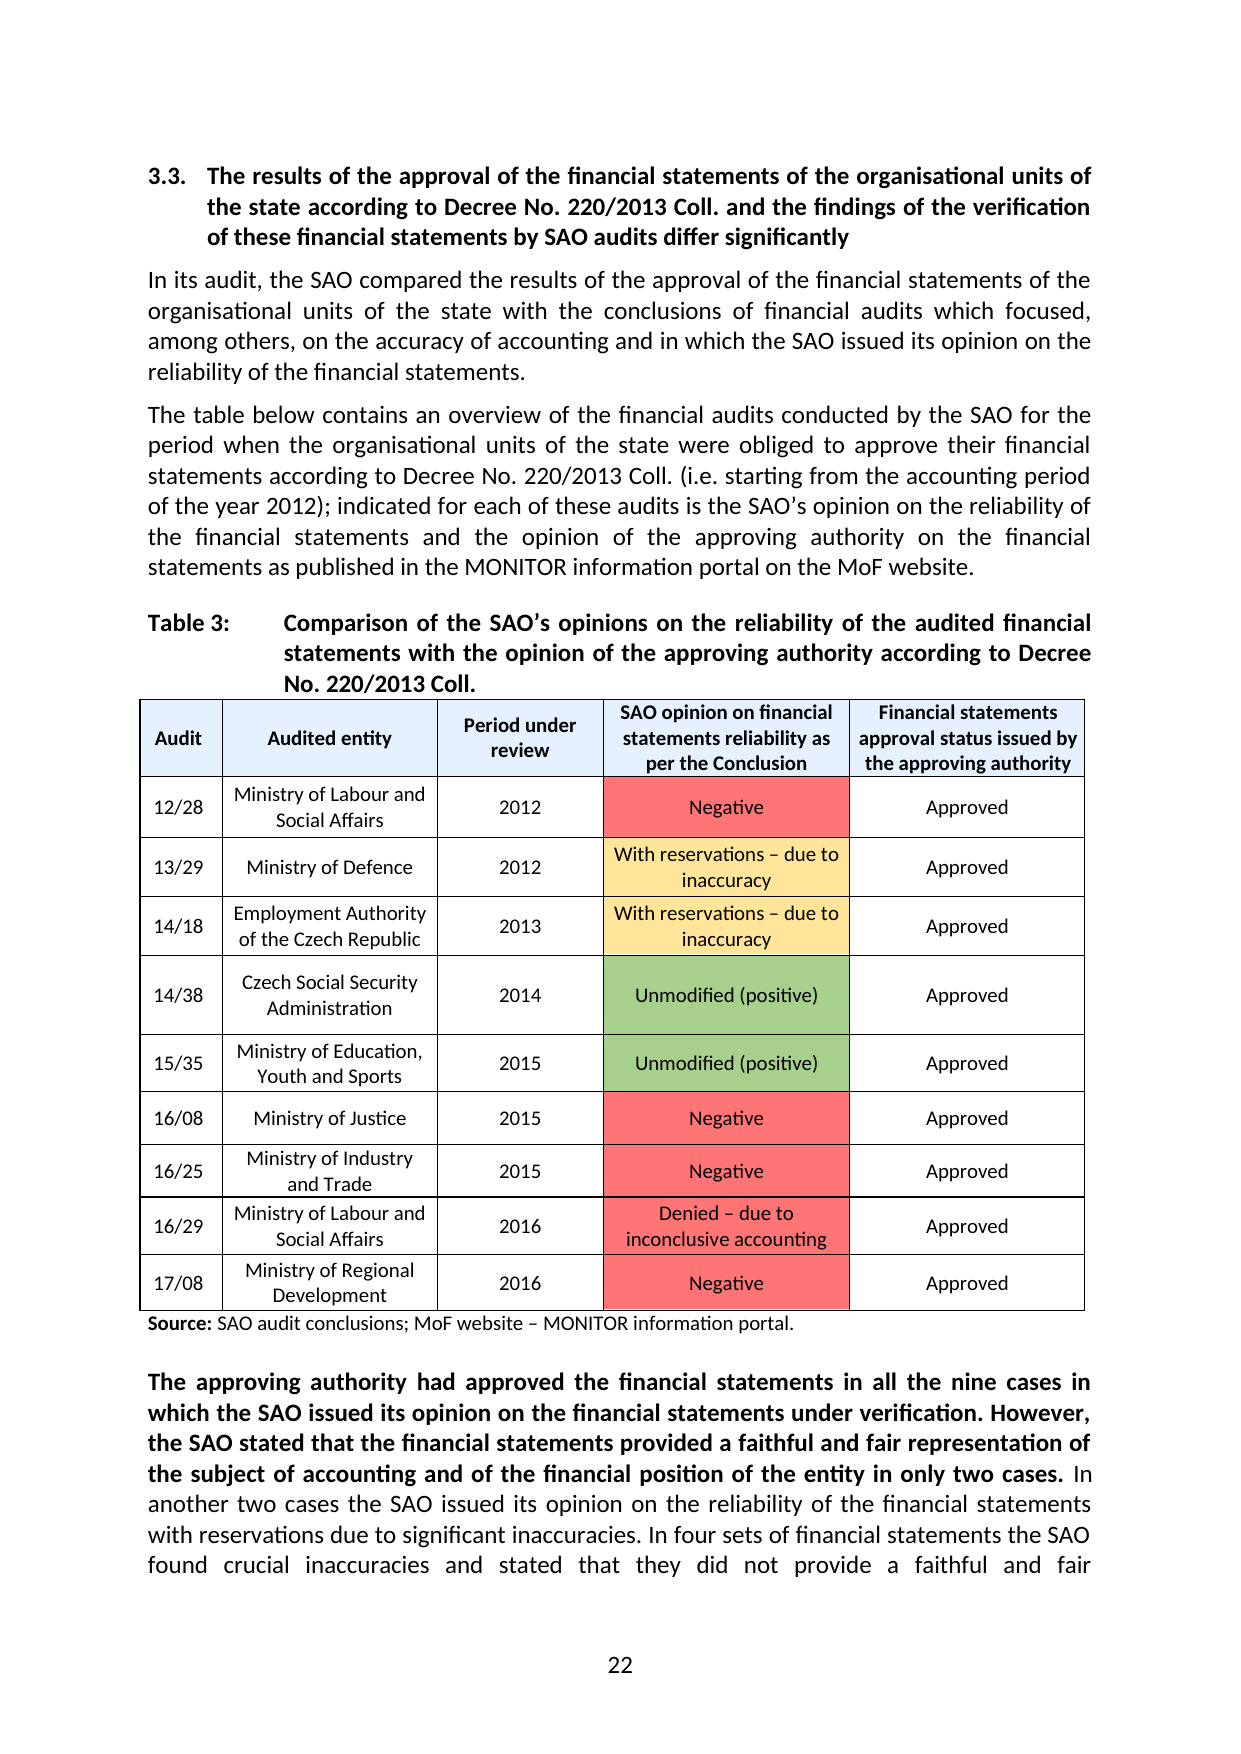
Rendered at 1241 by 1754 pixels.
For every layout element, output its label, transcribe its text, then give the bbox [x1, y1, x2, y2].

table_cell Ministry of Regional Development [223, 1255, 437, 1309]
text In its audit, the SAO compared the results of the approval of the financial statements of the organisational units of the state with the conclusions of financial audits which focused, among others, on the accuracy of accounting and in which the SAO issued its opinion on the reliability of the financial statements. [148, 264, 1092, 386]
table_cell Ministry of Labour and Social Affairs [223, 1198, 437, 1254]
table_cell 2016 [438, 1255, 603, 1309]
table_cell 14/18 [141, 897, 222, 954]
table_cell Approved [850, 1035, 1084, 1091]
table_header SAO opinion on financial statements reliability as per the Conclusion [604, 700, 849, 776]
table_cell 2016 [438, 1198, 603, 1254]
table_cell With reservations – due to inaccuracy [604, 838, 849, 896]
table_cell 2014 [438, 956, 603, 1034]
table_cell Unmodified (positive) [604, 1035, 849, 1091]
table_cell Ministry of Labour and Social Affairs [223, 777, 437, 837]
table_cell 16/25 [141, 1145, 222, 1196]
table_cell 2013 [438, 897, 603, 954]
table_cell Approved [850, 1255, 1084, 1309]
table_header Financial statements approval status issued by the approving authority [850, 700, 1084, 776]
table_cell Ministry of Education, Youth and Sports [223, 1035, 437, 1091]
list The results of the approval of the financial statements of the organisational units of the state according to Decree No. 220/2013 Coll. and the findings of the verification of these financial statements by SAO audits differ significantly [148, 160, 1092, 252]
table_cell 15/35 [141, 1035, 222, 1091]
table_cell Denied – due to inconclusive accounting [604, 1198, 849, 1254]
table_header Audited entity [223, 700, 437, 776]
table_cell Approved [850, 897, 1084, 954]
table_cell Negative [604, 1092, 849, 1144]
table_cell 2012 [438, 838, 603, 896]
table_cell 2015 [438, 1035, 603, 1091]
table_cell Approved [850, 1198, 1084, 1254]
table_cell Approved [850, 838, 1084, 896]
table_cell 2015 [438, 1145, 603, 1196]
table_cell 13/29 [141, 838, 222, 896]
text Table 3: Comparison of the SAO’s opinions on the reliability of the audited financial statements with the opinion of the approving authority according to Decree No. 220/2013 Coll. [148, 607, 1092, 698]
table_cell Employment Authority of the Czech Republic [223, 897, 437, 954]
table_cell Ministry of Justice [223, 1092, 437, 1144]
table_cell Approved [850, 777, 1084, 837]
table_cell Approved [850, 1092, 1084, 1144]
table_cell Unmodified (positive) [604, 956, 849, 1034]
table_cell Negative [604, 1145, 849, 1196]
table_cell 16/08 [141, 1092, 222, 1144]
table_cell 17/08 [141, 1255, 222, 1309]
text The table below contains an overview of the financial audits conducted by the SAO for the period when the organisational units of the state were obliged to approve their financial statements according to Decree No. 220/2013 Coll. (i.e. starting from the accounting period of the year 2012); indicated for each of these audits is the SAO’s opinion on the reliability of the financial statements and the opinion of the approving authority on the financial statements as published in the MONITOR information portal on the MoF website. [148, 399, 1092, 582]
table_cell 16/29 [141, 1198, 222, 1254]
table_cell Approved [850, 956, 1084, 1034]
table_header Audit [141, 700, 222, 776]
table_cell 2012 [438, 777, 603, 837]
table_cell 2015 [438, 1092, 603, 1144]
table_cell 14/38 [141, 956, 222, 1034]
table_header Period under review [438, 700, 603, 776]
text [148, 1366, 1092, 1580]
text Source: SAO audit conclusions; MoF website – MONITOR information portal. [148, 1311, 1092, 1336]
table_cell With reservations – due to inaccuracy [604, 897, 849, 954]
table_cell Negative [604, 1255, 849, 1309]
table_cell Ministry of Industry and Trade [223, 1145, 437, 1196]
table_cell Negative [604, 777, 849, 837]
table_cell 12/28 [141, 777, 222, 837]
table_cell Approved [850, 1145, 1084, 1196]
table_cell Czech Social Security Administration [223, 956, 437, 1034]
table_cell Ministry of Defence [223, 838, 437, 896]
